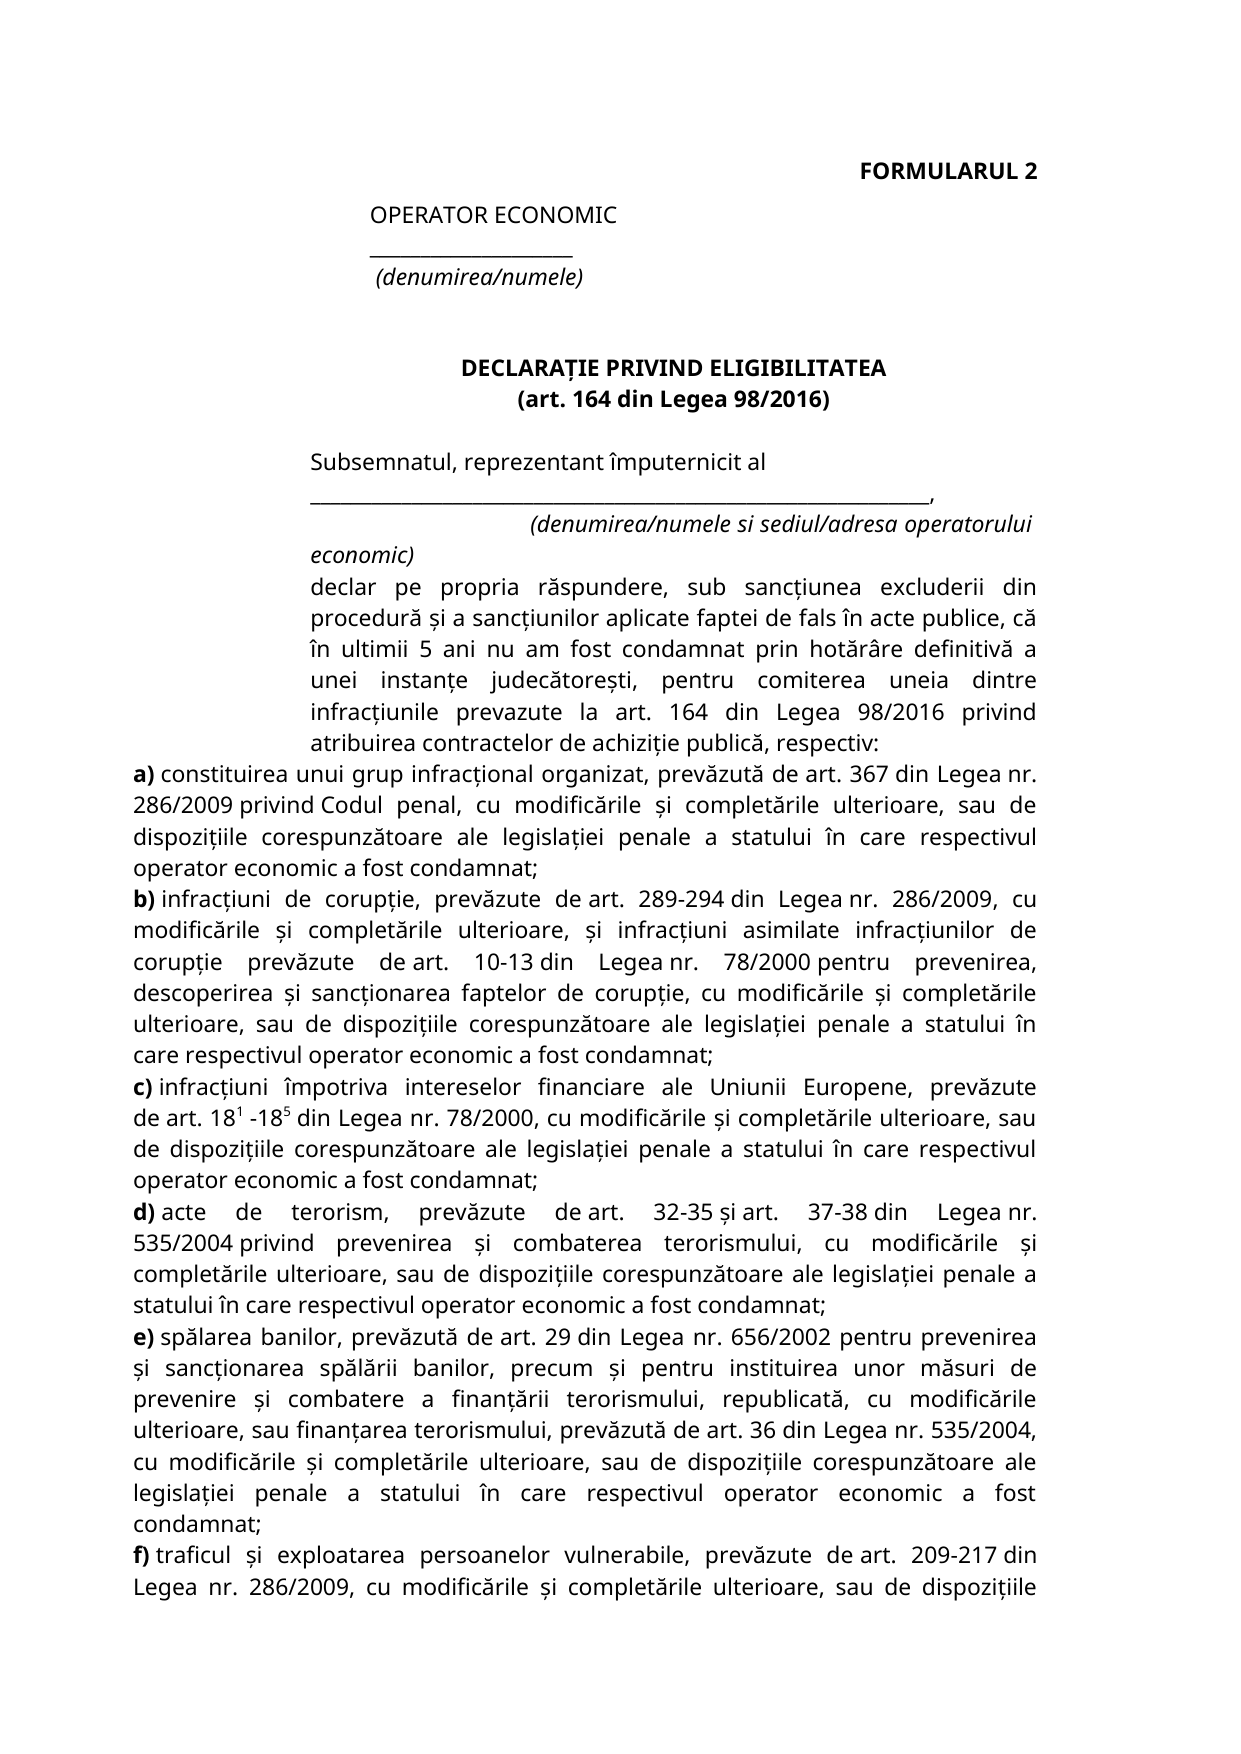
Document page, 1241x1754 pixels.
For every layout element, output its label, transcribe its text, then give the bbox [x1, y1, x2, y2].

text Subsemnatul, reprezentant împuternicit al _____________________________________________________________, [310, 446, 1037, 508]
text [133, 1539, 1037, 1602]
text (denumirea/numele si sediul/adresa operatorului economic) [310, 508, 1037, 571]
text d) acte de terorism, prevăzute de art. 32-35 şi art. 37-38 din Legea nr. 535/2004 privind prevenirea şi combaterea terorismului, cu modificările şi completările ulterioare, sau de dispoziţiile corespunzătoare ale legislaţiei penale a statului în care respectivul operator economic a fost condamnat; [133, 1196, 1037, 1321]
text a) constituirea unui grup infracţional organizat, prevăzută de art. 367 din Legea nr. 286/2009 privind Codul penal, cu modificările şi completările ulterioare, sau de dispoziţiile corespunzătoare ale legislaţiei penale a statului în care respectivul operator economic a fost condamnat; [133, 758, 1037, 883]
text b) infracţiuni de corupţie, prevăzute de art. 289-294 din Legea nr. 286/2009, cu modificările şi completările ulterioare, şi infracţiuni asimilate infracţiunilor de corupţie prevăzute de art. 10-13 din Legea nr. 78/2000 pentru prevenirea, descoperirea şi sancţionarea faptelor de corupţie, cu modificările şi completările ulterioare, sau de dispoziţiile corespunzătoare ale legislaţiei penale a statului în care respectivul operator economic a fost condamnat; [133, 883, 1037, 1071]
text DECLARAŢIE PRIVIND ELIGIBILITATEA [310, 352, 1037, 383]
text (art. 164 din Legea 98/2016) [310, 383, 1037, 414]
text ____________________ [310, 230, 1037, 261]
text OPERATOR ECONOMIC [310, 199, 1037, 230]
text c) infracţiuni împotriva intereselor financiare ale Uniunii Europene, prevăzute de art. 181 -185 din Legea nr. 78/2000, cu modificările şi completările ulterioare, sau de dispoziţiile corespunzătoare ale legislaţiei penale a statului în care respectivul operator economic a fost condamnat; [133, 1071, 1037, 1196]
text e) spălarea banilor, prevăzută de art. 29 din Legea nr. 656/2002 pentru prevenirea şi sancţionarea spălării banilor, precum şi pentru instituirea unor măsuri de prevenire şi combatere a finanţării terorismului, republicată, cu modificările ulterioare, sau finanţarea terorismului, prevăzută de art. 36 din Legea nr. 535/2004, cu modificările şi completările ulterioare, sau de dispoziţiile corespunzătoare ale legislaţiei penale a statului în care respectivul operator economic a fost condamnat; [133, 1321, 1037, 1539]
text FORMULARUL 2 [133, 155, 1037, 186]
text declar pe propria răspundere, sub sancțiunea excluderii din procedură şi a sancţiunilor aplicate faptei de fals în acte publice, că în ultimii 5 ani nu am fost condamnat prin hotărâre definitivă a unei instanţe judecătoreşti, pentru comiterea uneia dintre infracţiunile prevazute la art. 164 din Legea 98/2016 privind atribuirea contractelor de achiziţie publică, respectiv: [310, 571, 1037, 758]
text (denumirea/numele) [310, 261, 1037, 293]
